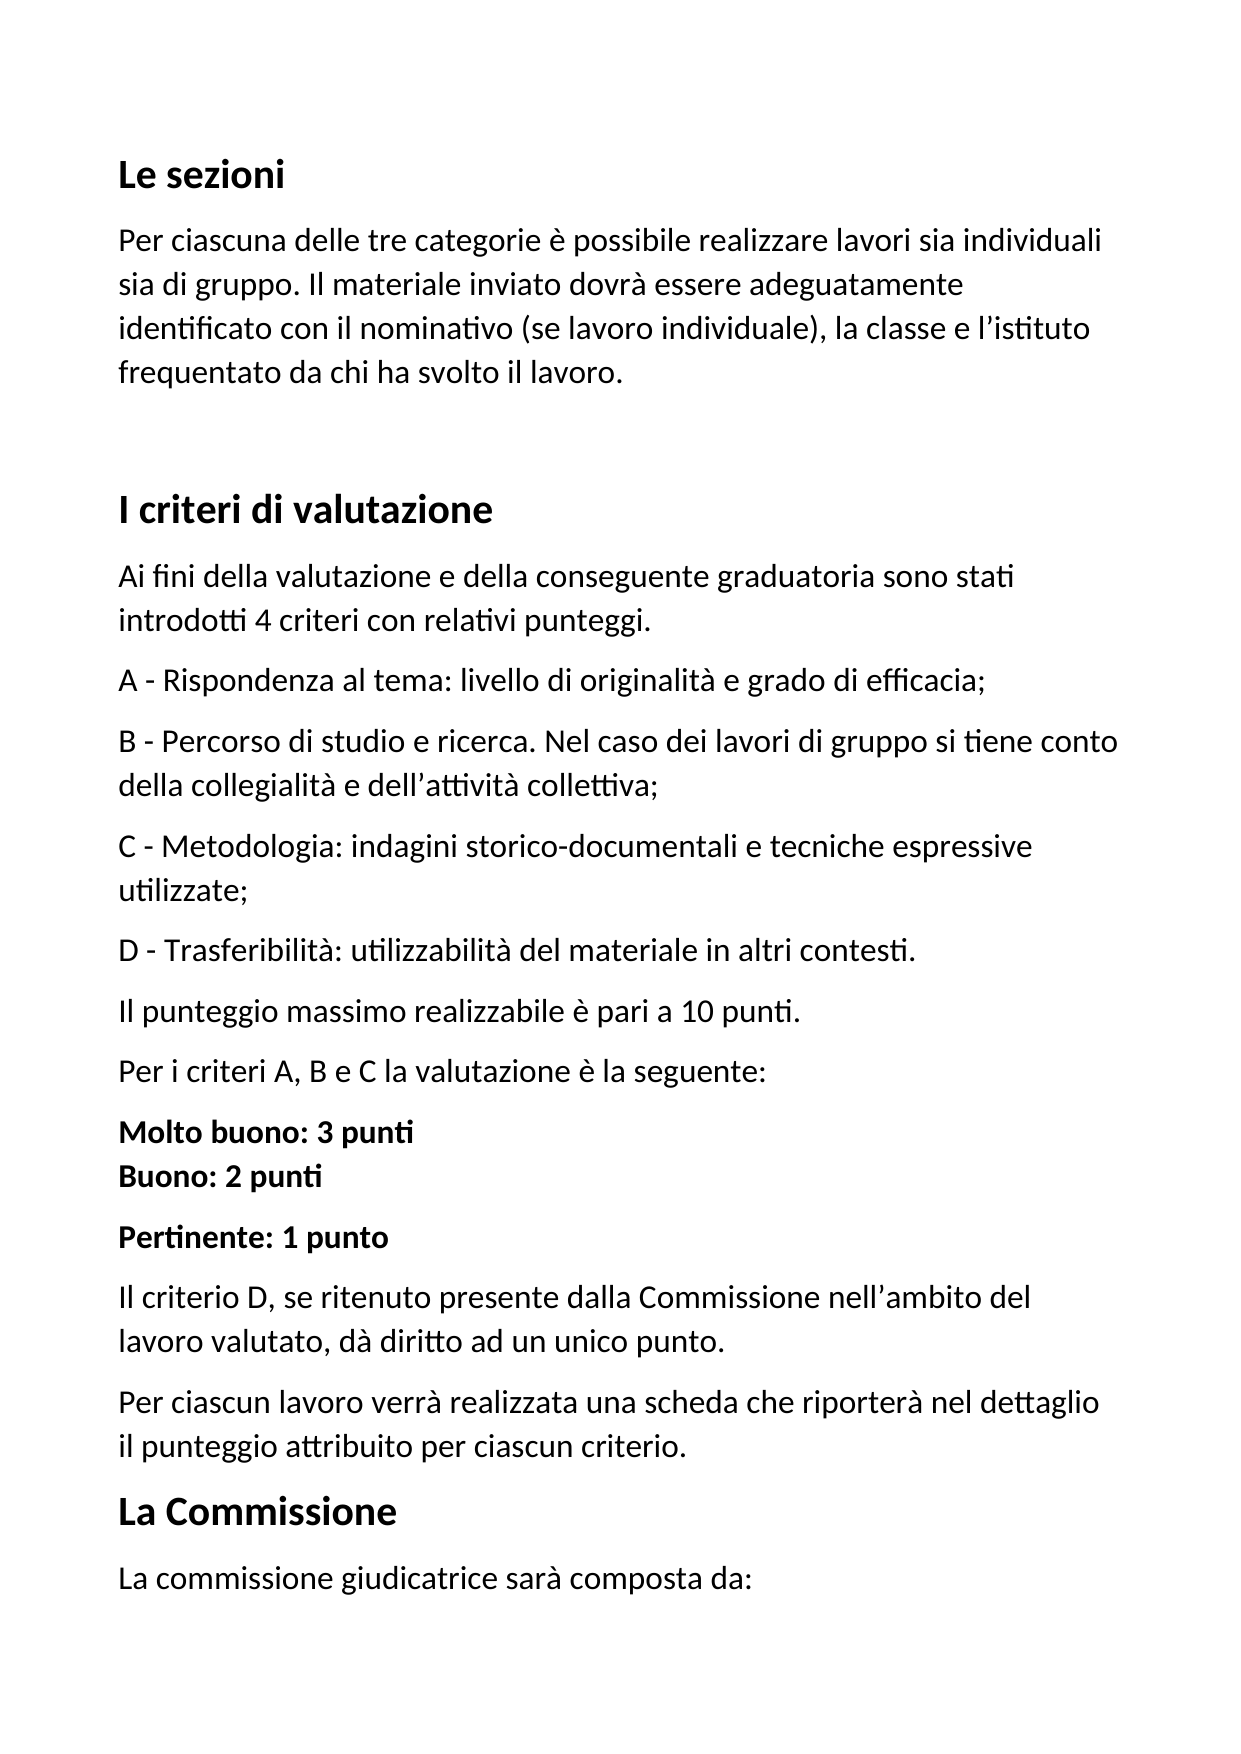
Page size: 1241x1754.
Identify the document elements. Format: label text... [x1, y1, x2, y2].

text I criteri di valutazione [118, 483, 1122, 534]
text La commissione giudicatrice sarà composta da: [118, 1557, 1122, 1598]
text A - Rispondenza al tema: livello di originalità e grado di efficacia; [118, 659, 1122, 700]
text Per ciascun lavoro verrà realizzata una scheda che riporterà nel dettaglio il punteggio attribuito per ciascun criterio. [118, 1381, 1122, 1466]
text Le sezioni [118, 148, 1122, 198]
text B - Percorso di studio e ricerca. Nel caso dei lavori di gruppo si tiene conto della collegialità e dell’attività collettiva; [118, 720, 1122, 805]
text D - Trasferibilità: utilizzabilità del materiale in altri contesti. [118, 929, 1122, 970]
text Il punteggio massimo realizzabile è pari a 10 punti. [118, 990, 1122, 1031]
text Pertinente: 1 punto [118, 1216, 1122, 1256]
text Molto buono: 3 punti Buono: 2 punti [118, 1111, 1122, 1196]
text La Commissione [118, 1485, 1122, 1536]
text Ai fini della valutazione e della conseguente graduatoria sono stati introdotti 4 criteri con relativi punteggi. [118, 555, 1122, 639]
text C - Metodologia: indagini storico-documentali e tecniche espressive utilizzate; [118, 824, 1122, 909]
text Per ciascuna delle tre categorie è possibile realizzare lavori sia individuali sia di gruppo. Il materiale inviato dovrà essere adeguatamente identificato con il nominativo (se lavoro individuale), la classe e l’istituto frequentato da chi ha svolto il lavoro. [118, 219, 1122, 392]
text Per i criteri A, B e C la valutazione è la seguente: [118, 1050, 1122, 1091]
text Il criterio D, se ritenuto presente dalla Commissione nell’ambito del lavoro valutato, dà diritto ad un unico punto. [118, 1276, 1122, 1361]
